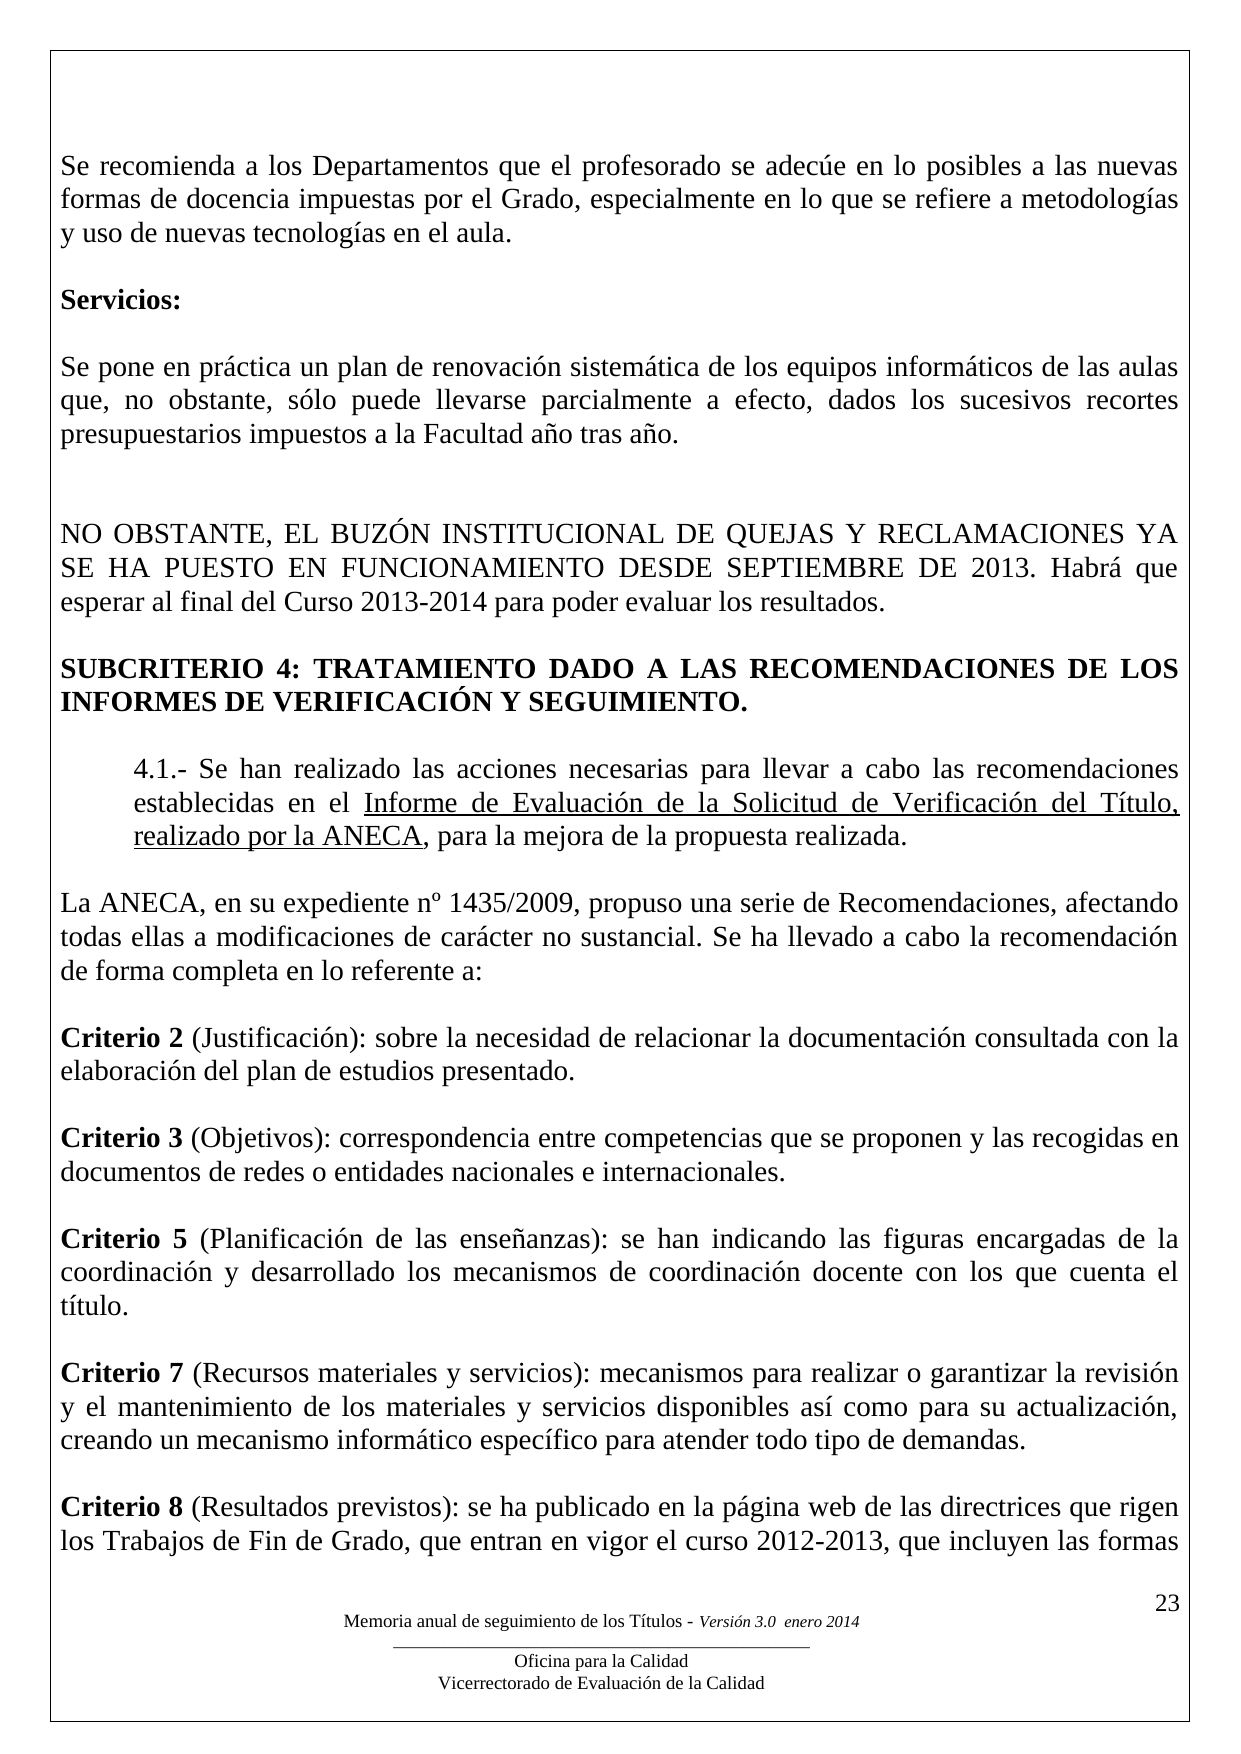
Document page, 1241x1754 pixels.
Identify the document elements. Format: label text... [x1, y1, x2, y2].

text 4.1.- Se han realizado las acciones necesarias para llevar a cabo las recomendaciones establecidas en el Informe de Evaluación de la Solicitud de Verificación del Título, realizado por la ANECA, para la mejora de la propuesta realizada. [133, 751, 1180, 852]
text Criterio 2 (Justificación): sobre la necesidad de relacionar la documentación consultada con la elaboración del plan de estudios presentado. [60, 1020, 1180, 1087]
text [60, 1489, 1180, 1556]
text Criterio 5 (Planificación de las enseñanzas): se han indicando las figuras encargadas de la coordinación y desarrollado los mecanismos de coordinación docente con los que cuenta el título. [60, 1221, 1180, 1322]
text Servicios: [60, 282, 1180, 315]
text Criterio 3 (Objetivos): correspondencia entre competencias que se proponen y las recogidas en documentos de redes o entidades nacionales e internacionales. [60, 1120, 1180, 1187]
text Se pone en práctica un plan de renovación sistemática de los equipos informáticos de las aulas que, no obstante, sólo puede llevarse parcialmente a efecto, dados los sucesivos recortes presupuestarios impuestos a la Facultad año tras año. [60, 349, 1180, 449]
text La ANECA, en su expediente nº 1435/2009, propuso una serie de Recomendaciones, afectando todas ellas a modificaciones de carácter no sustancial. Se ha llevado a cabo la recomendación de forma completa en lo referente a: [60, 886, 1180, 986]
text Se recomienda a los Departamentos que el profesorado se adecúe en lo posibles a las nuevas formas de docencia impuestas por el Grado, especialmente en lo que se refiere a metodologías y uso de nuevas tecnologías en el aula. [60, 148, 1180, 248]
text SUBCRITERIO 4: TRATAMIENTO DADO A LAS RECOMENDACIONES DE LOS INFORMES DE VERIFICACIÓN Y SEGUIMIENTO. [60, 651, 1180, 718]
text Criterio 7 (Recursos materiales y servicios): mecanismos para realizar o garantizar la revisión y el mantenimiento de los materiales y servicios disponibles así como para su actualización, creando un mecanismo informático específico para atender todo tipo de demandas. [60, 1355, 1180, 1456]
text NO OBSTANTE, EL BUZÓN INSTITUCIONAL DE QUEJAS Y RECLAMACIONES YA SE HA PUESTO EN FUNCIONAMIENTO DESDE SEPTIEMBRE DE 2013. Habrá que esperar al final del Curso 2013-2014 para poder evaluar los resultados. [60, 517, 1180, 617]
